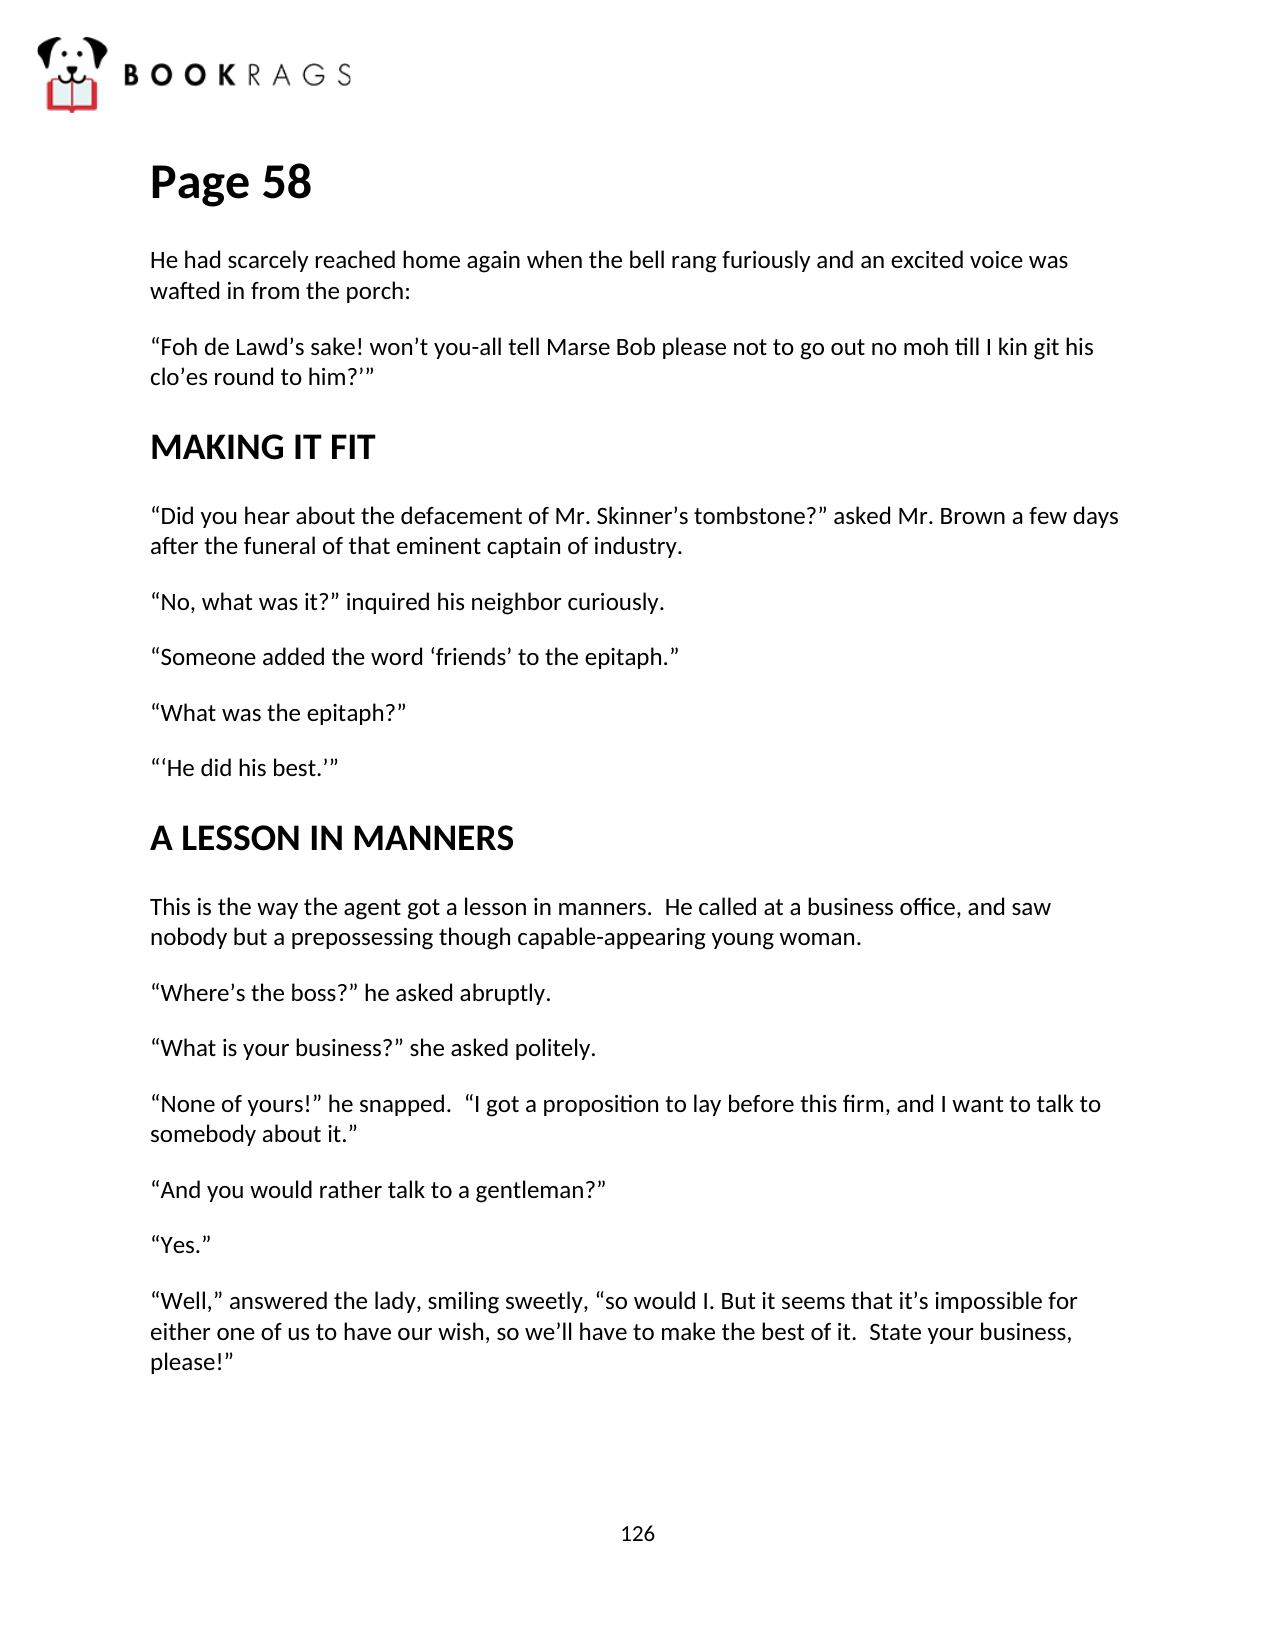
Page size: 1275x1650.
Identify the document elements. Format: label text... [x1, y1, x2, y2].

text MAKING IT FIT [150, 423, 1125, 469]
text “Did you hear about the defacement of Mr. Skinner’s tombstone?” asked Mr. Brown a few days after the funeral of that eminent captain of industry. [150, 500, 1125, 561]
text “No, what was it?” inquired his neighbor curiously. [150, 586, 1125, 616]
text A LESSON IN MANNERS [150, 814, 1125, 860]
text “‘He did his best.’” [150, 752, 1125, 783]
text “Where’s the boss?” he asked abruptly. [150, 977, 1125, 1008]
text Page 58 [150, 150, 1125, 211]
text “None of yours!” he snapped. “I got a proposition to lay before this firm, and I want to talk to somebody about it.” [150, 1088, 1125, 1149]
text “Foh de Lawd’s sake! won’t you-all tell Marse Bob please not to go out no moh till I kin git his clo’es round to him?’” [150, 331, 1125, 392]
text “What was the epitaph?” [150, 697, 1125, 727]
picture [37, 37, 351, 113]
text “Someone added the word ‘friends’ to the epitaph.” [150, 641, 1125, 672]
text “What is your business?” she asked politely. [150, 1033, 1125, 1063]
text “Yes.” [150, 1230, 1125, 1260]
text “And you would rather talk to a gentleman?” [150, 1174, 1125, 1205]
text This is the way the agent got a lesson in manners. He called at a business office, and saw nobody but a prepossessing though capable-appearing young woman. [150, 891, 1125, 952]
text “Well,” answered the lady, smiling sweetly, “so would I. But it seems that it’s impossible for either one of us to have our wish, so we’ll have to make the best of it. State your business, please!” [150, 1285, 1125, 1377]
text He had scarcely reached home again when the bell rang furiously and an excited voice was wafted in from the porch: [150, 244, 1125, 306]
